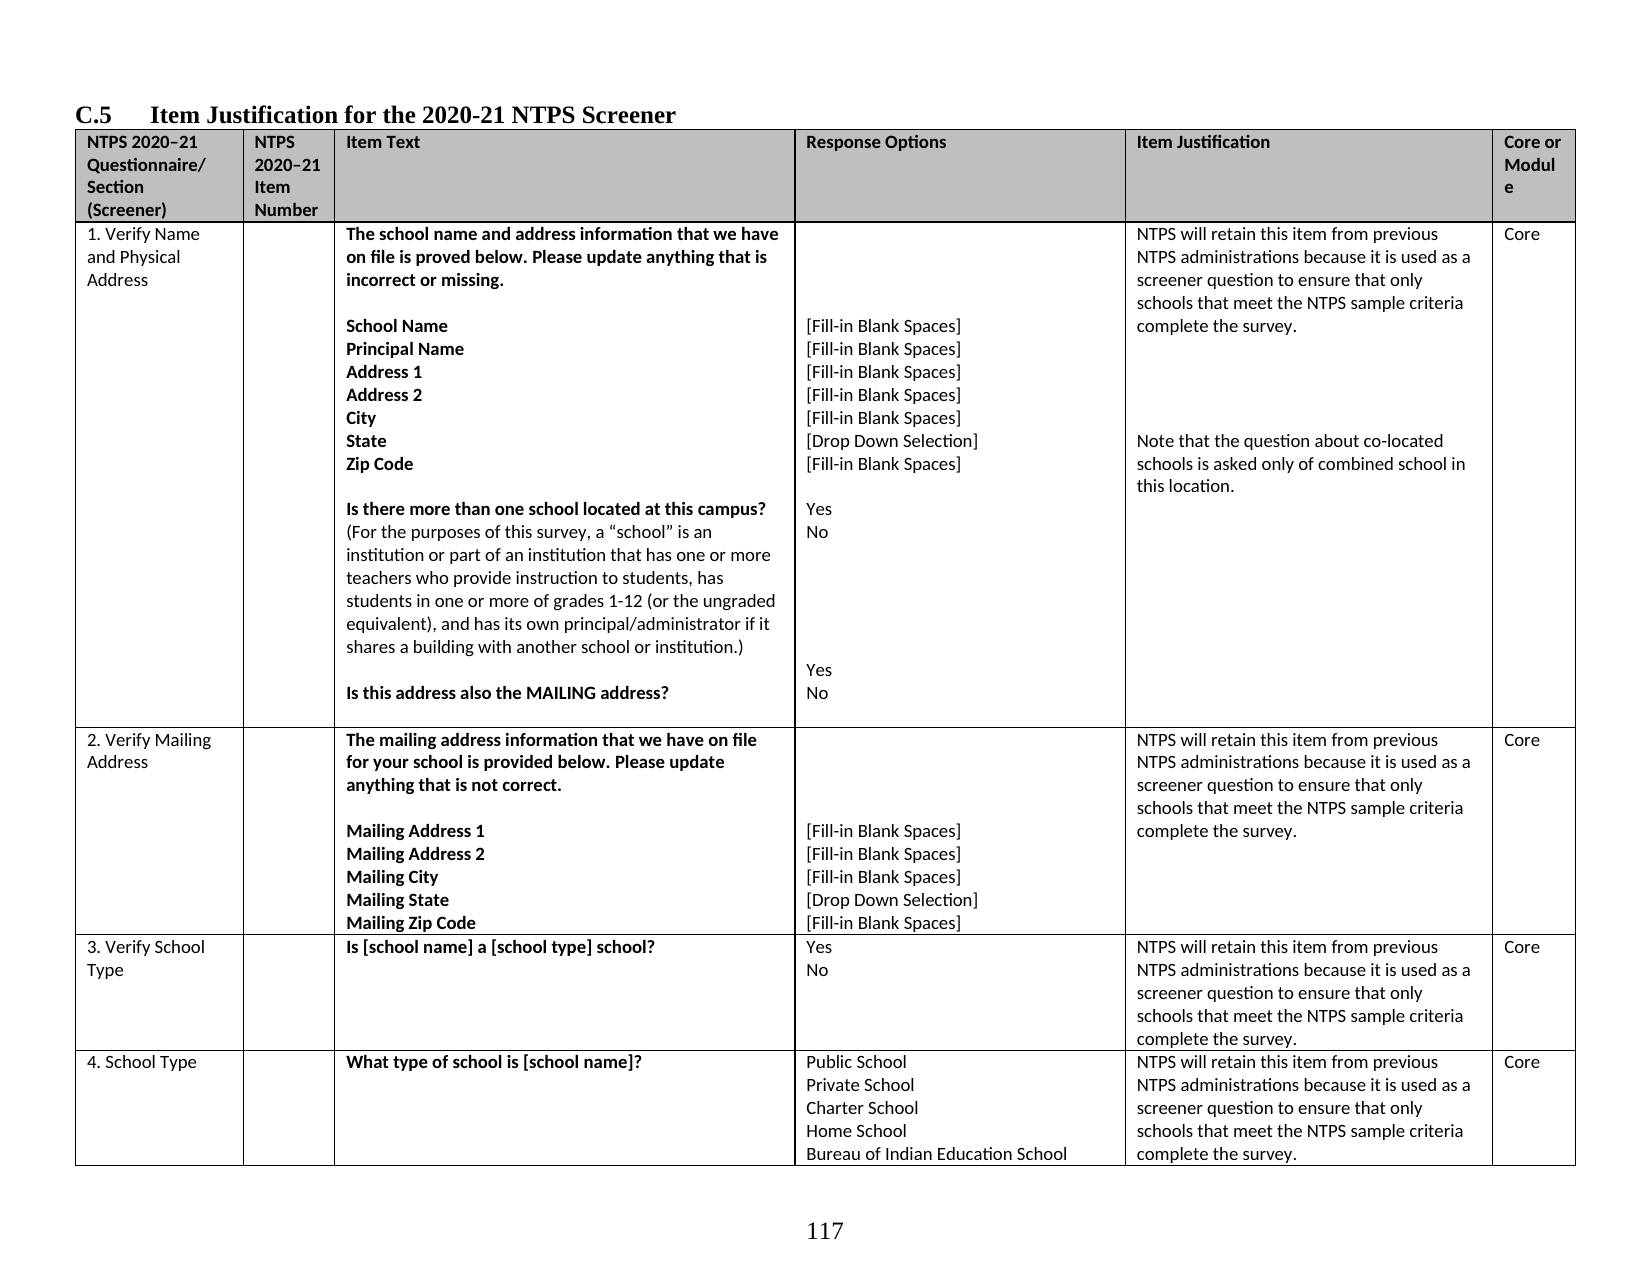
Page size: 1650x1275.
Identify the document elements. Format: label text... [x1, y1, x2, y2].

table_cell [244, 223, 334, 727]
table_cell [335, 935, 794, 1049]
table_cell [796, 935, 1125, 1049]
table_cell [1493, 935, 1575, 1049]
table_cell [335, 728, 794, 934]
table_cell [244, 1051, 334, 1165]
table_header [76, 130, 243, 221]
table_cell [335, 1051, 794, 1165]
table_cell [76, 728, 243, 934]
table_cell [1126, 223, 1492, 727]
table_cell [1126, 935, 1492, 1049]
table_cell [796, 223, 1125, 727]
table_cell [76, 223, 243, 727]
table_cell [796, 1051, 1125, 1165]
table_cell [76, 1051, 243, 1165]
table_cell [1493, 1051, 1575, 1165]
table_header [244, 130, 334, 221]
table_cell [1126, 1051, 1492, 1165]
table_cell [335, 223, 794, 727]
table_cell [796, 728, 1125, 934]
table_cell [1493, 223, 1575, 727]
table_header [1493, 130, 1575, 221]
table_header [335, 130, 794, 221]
subtitle C.5 Item Justification for the 2020-21 NTPS Screener [75, 100, 1575, 129]
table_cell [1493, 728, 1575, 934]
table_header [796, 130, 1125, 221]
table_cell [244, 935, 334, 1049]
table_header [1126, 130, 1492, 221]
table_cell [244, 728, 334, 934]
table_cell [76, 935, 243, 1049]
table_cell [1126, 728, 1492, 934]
